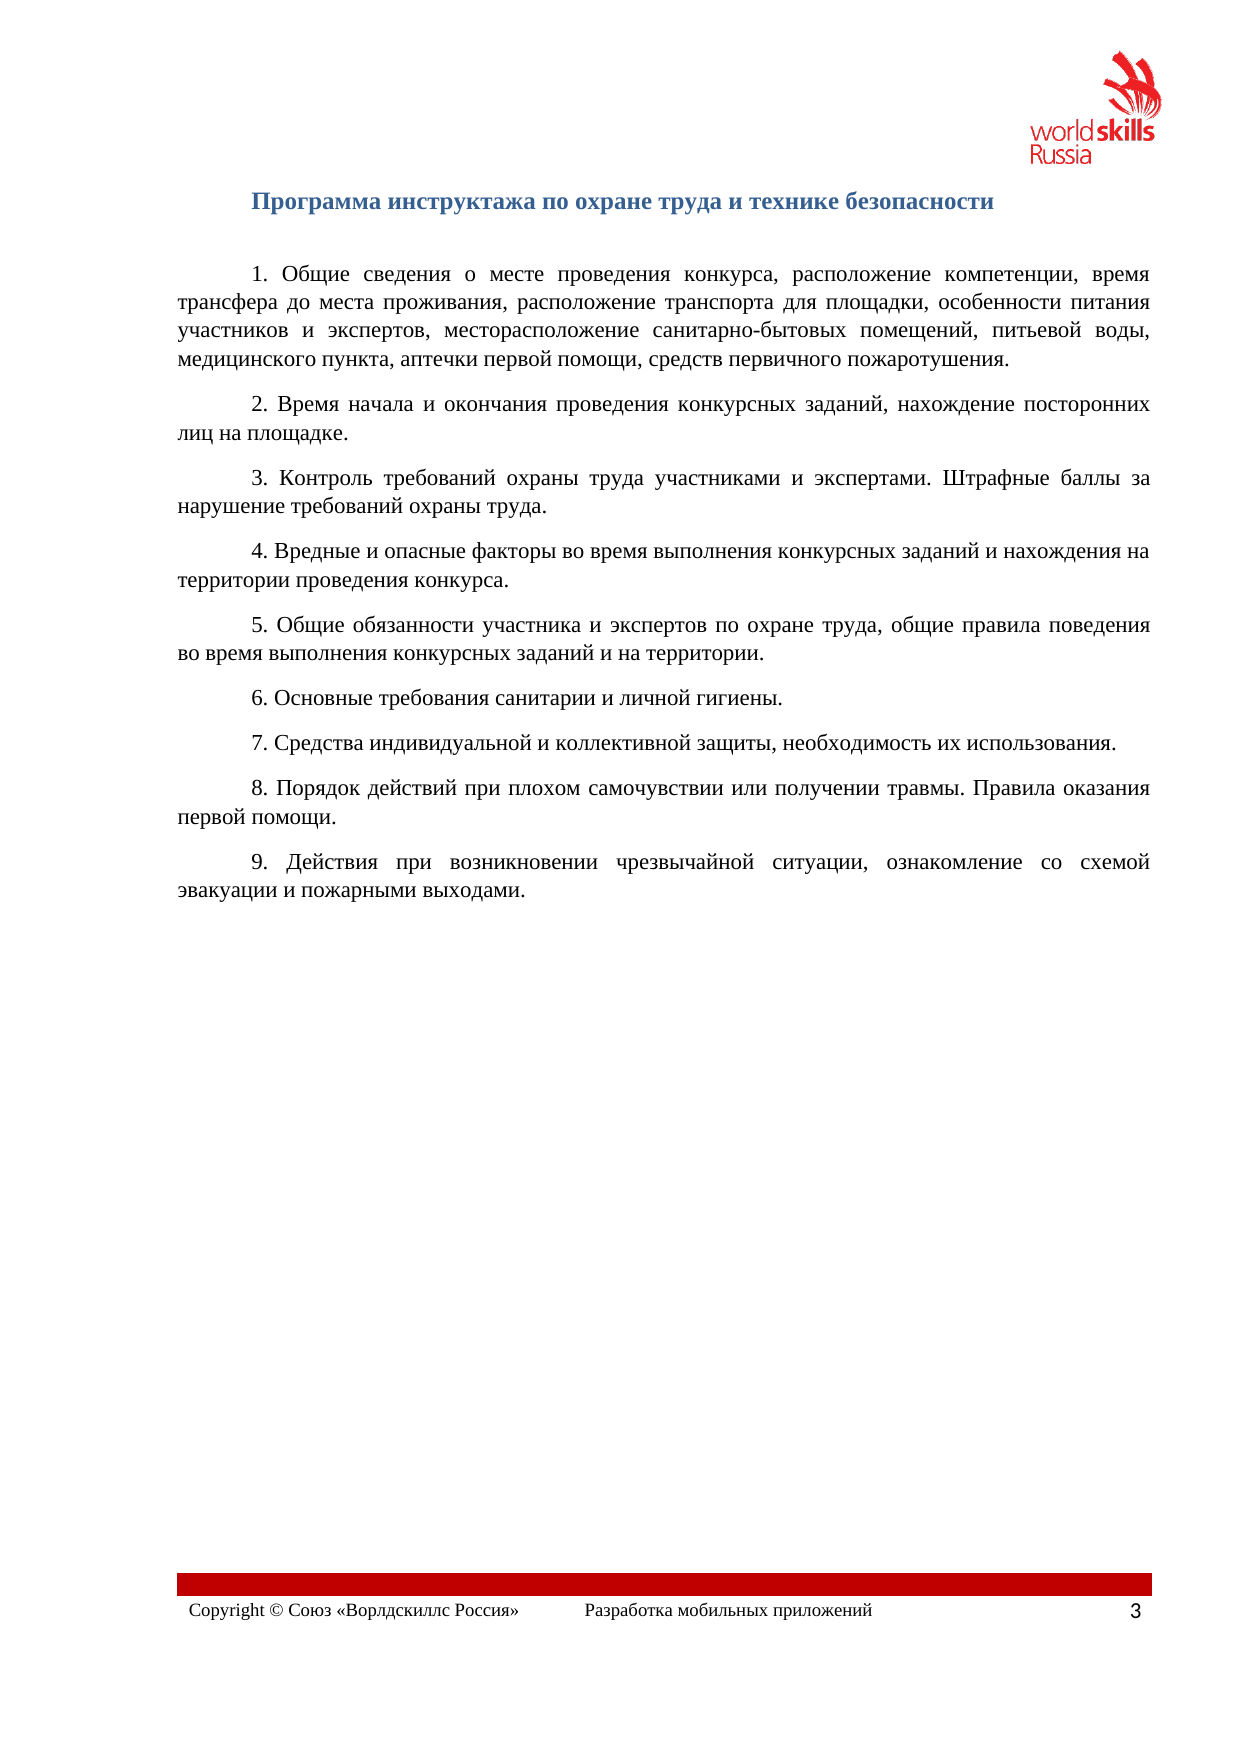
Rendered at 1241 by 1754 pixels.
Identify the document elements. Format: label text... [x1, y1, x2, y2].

text 8. Порядок действий при плохом самочувствии или получении травмы. Правила оказания первой помощи. [177, 774, 1152, 829]
text 4. Вредные и опасные факторы во время выполнения конкурсных заданий и нахождения на территории проведения конкурса. [177, 537, 1152, 592]
subtitle Программа инструктажа по охране труда и технике безопасности [177, 186, 1152, 214]
text 3. Контроль требований охраны труда участниками и экспертами. Штрафные баллы за нарушение требований охраны труда. [177, 464, 1152, 518]
text 1. Общие сведения о месте проведения конкурса, расположение компетенции, время трансфера до места проживания, расположение транспорта для площадки, особенности питания участников и экспертов, месторасположение санитарно-бытовых помещений, питьевой воды, медицинского пункта, аптечки первой помощи, средств первичного пожаротушения. [177, 260, 1152, 371]
text 6. Основные требования санитарии и личной гигиены. [177, 684, 1152, 711]
text 5. Общие обязанности участника и экспертов по охране труда, общие правила поведения во время выполнения конкурсных заданий и на территории. [177, 611, 1152, 666]
text 9. Действия при возникновении чрезвычайной ситуации, ознакомление со схемой эвакуации и пожарными выходами. [177, 848, 1152, 903]
text 2. Время начала и окончания проведения конкурсных заданий, нахождение посторонних лиц на площадке. [177, 390, 1152, 445]
picture [1030, 50, 1187, 164]
text 7. Средства индивидуальной и коллективной защиты, необходимость их использования. [177, 729, 1152, 756]
